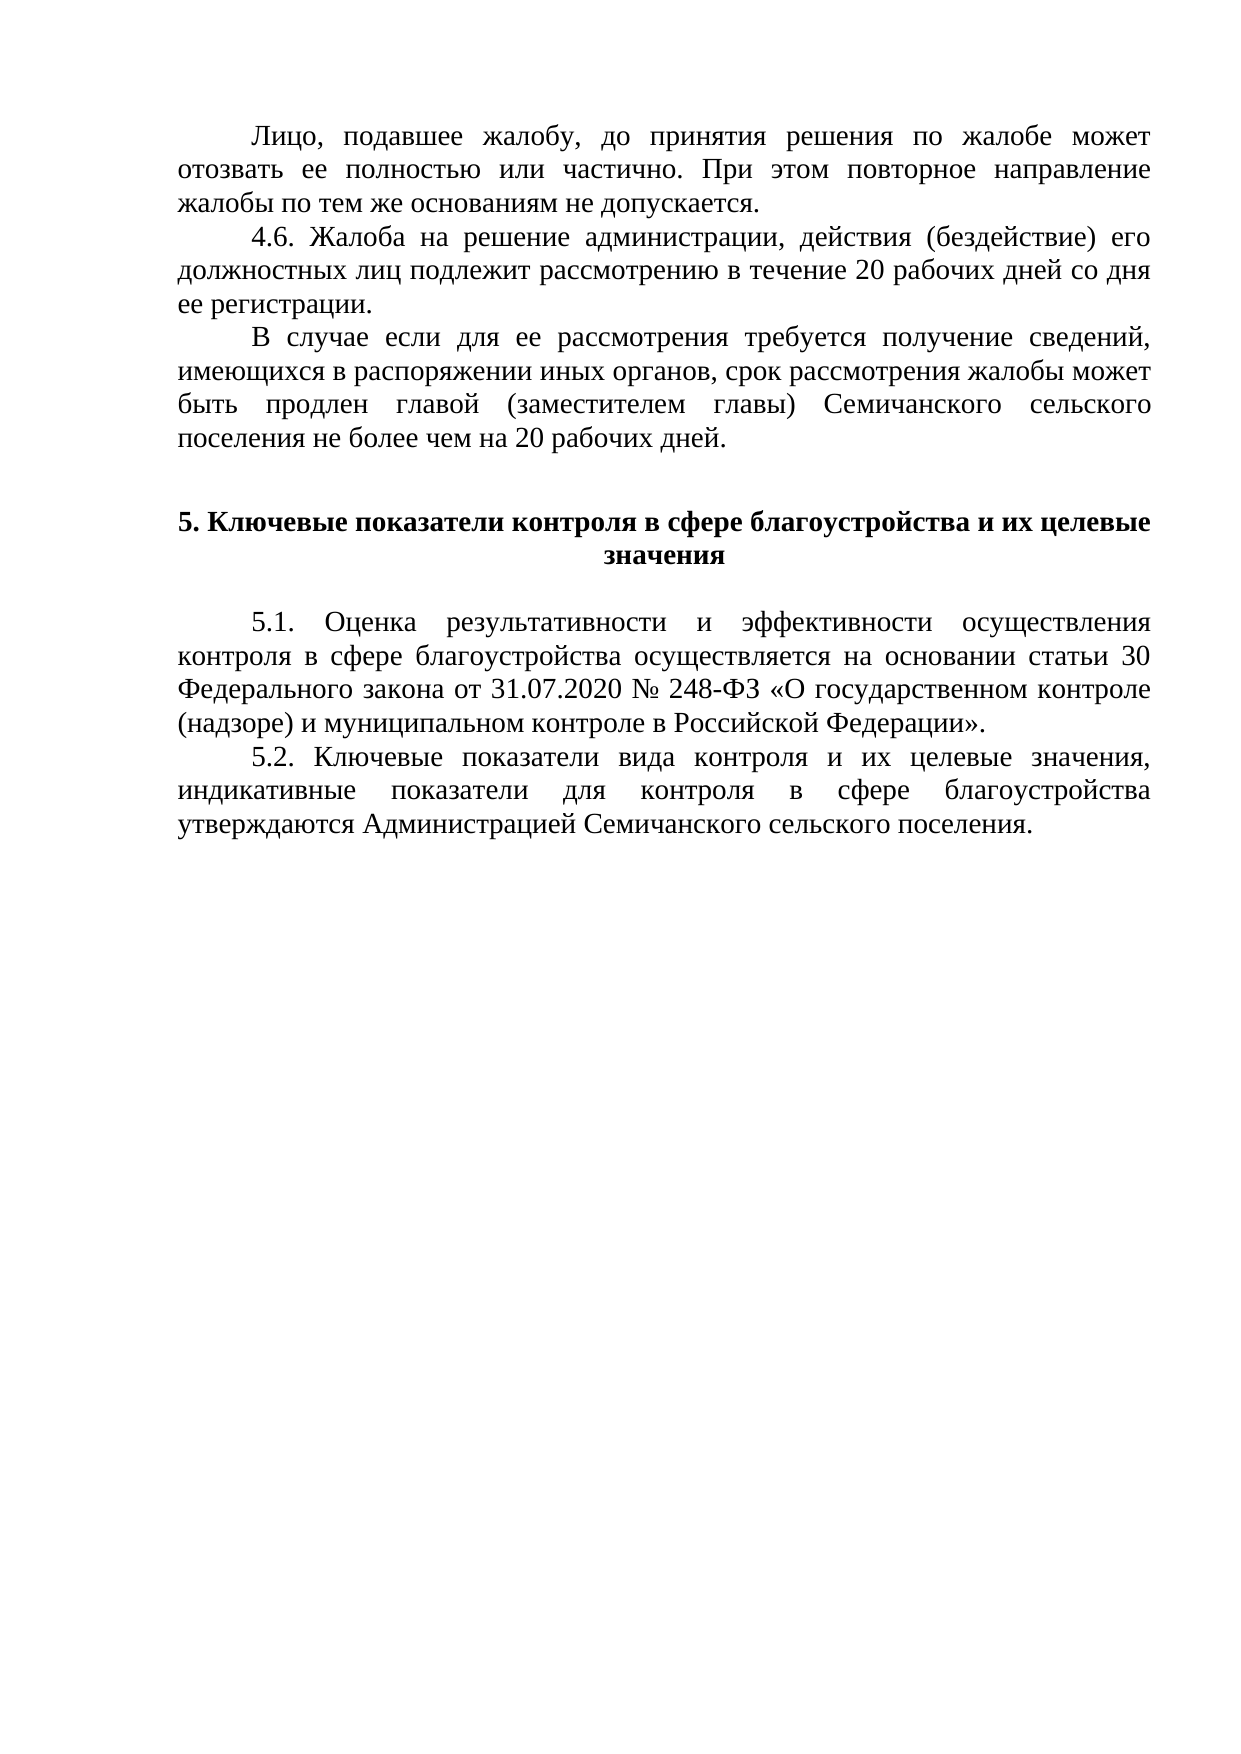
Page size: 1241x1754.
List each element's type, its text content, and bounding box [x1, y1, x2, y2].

text 5.1. Оценка результативности и эффективности осуществления контроля в сфере благоустройства осуществляется на основании статьи 30 Федерального закона от 31.07.2020 № 248-ФЗ «О государственном контроле (надзоре) и муниципальном контроле в Российской Федерации». [177, 604, 1152, 739]
text В случае если для ее рассмотрения требуется получение сведений, имеющихся в распоряжении иных органов, срок рассмотрения жалобы может быть продлен главой (заместителем главы) Семичанского сельского поселения не более чем на 20 рабочих дней. [177, 319, 1152, 453]
text 5. Ключевые показатели контроля в сфере благоустройства и их целевые значения [177, 504, 1152, 571]
text 5.2. Ключевые показатели вида контроля и их целевые значения, индикативные показатели для контроля в сфере благоустройства утверждаются Администрацией Семичанского сельского поселения. [177, 739, 1152, 839]
text Лицо, подавшее жалобу, до принятия решения по жалобе может отозвать ее полностью или частично. При этом повторное направление жалобы по тем же основаниям не допускается. [177, 118, 1152, 219]
text 4.6. Жалоба на решение администрации, действия (бездействие) его должностных лиц подлежит рассмотрению в течение 20 рабочих дней со дня ее регистрации. [177, 219, 1152, 319]
